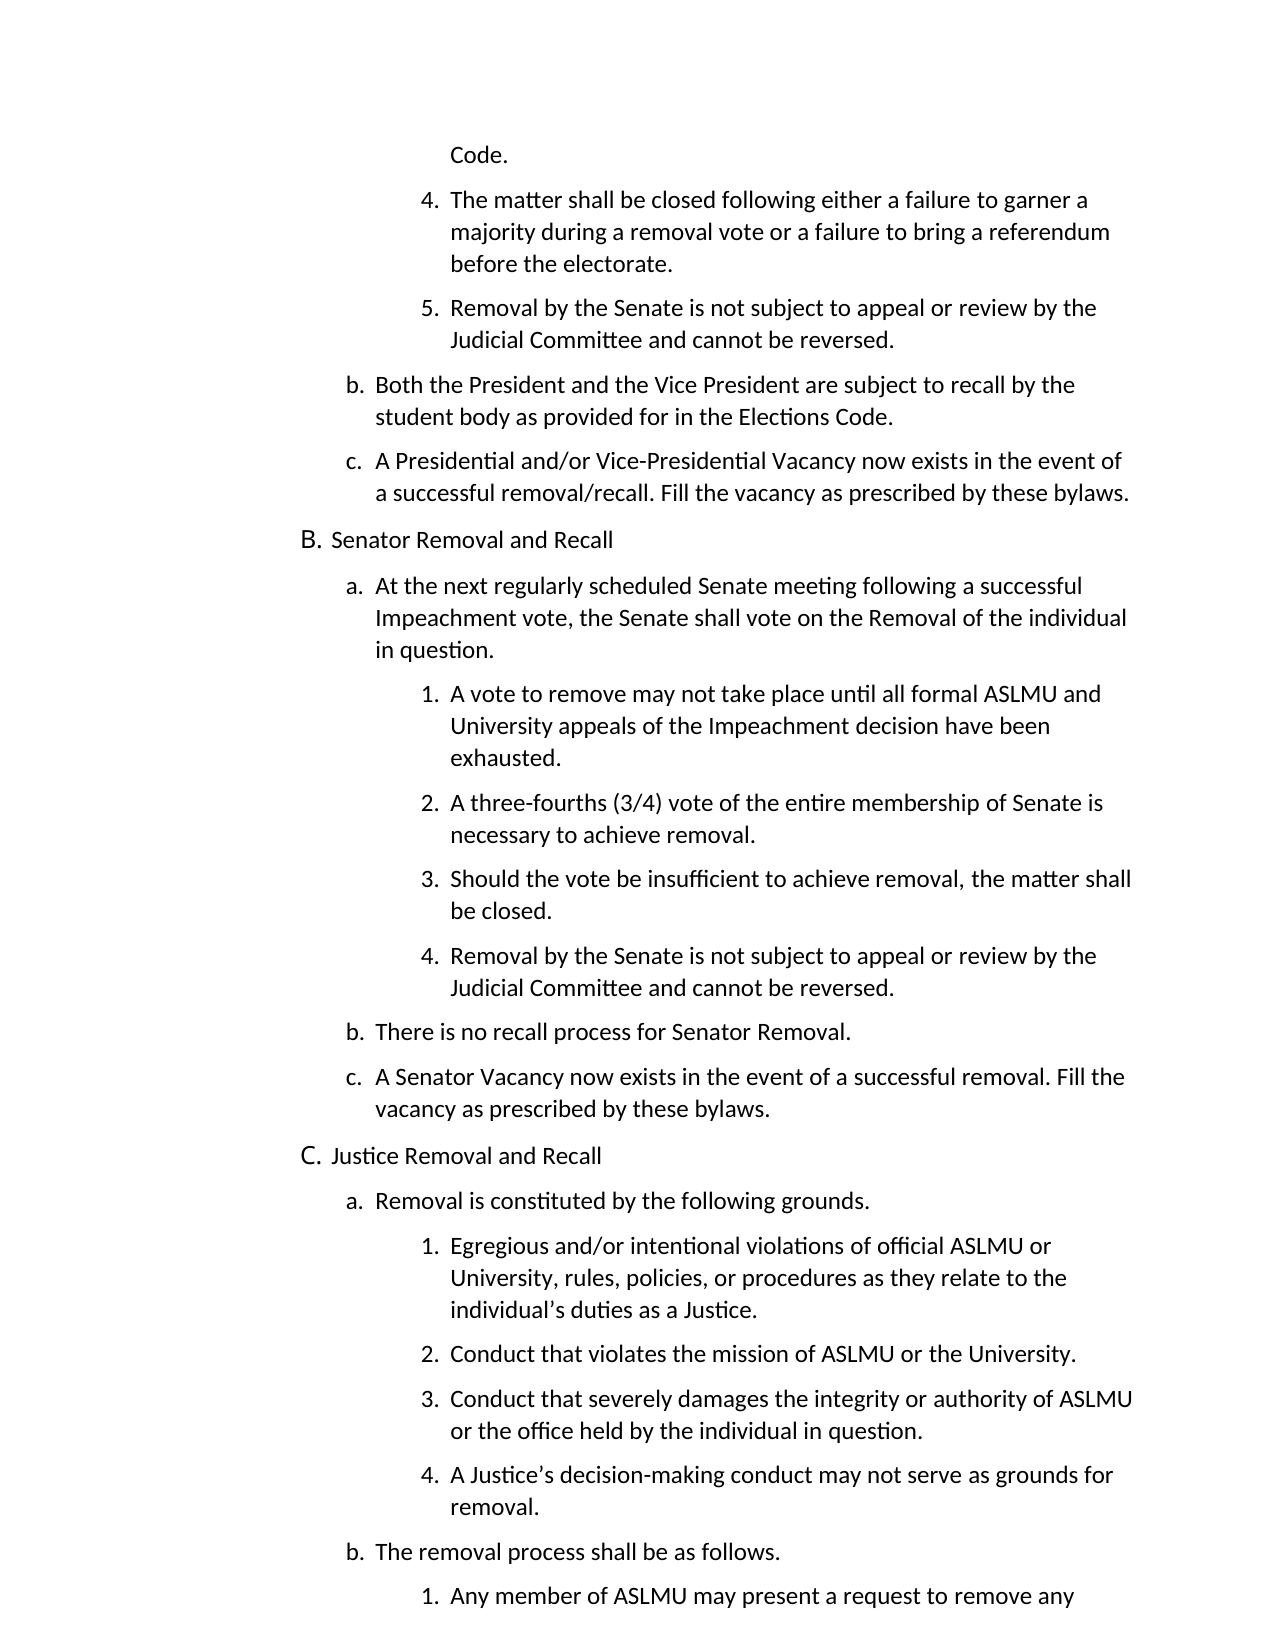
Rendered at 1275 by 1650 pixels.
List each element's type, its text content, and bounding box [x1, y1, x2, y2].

list The removal process shall be as follows. [346, 1536, 1135, 1566]
list A Senator Vacancy now exists in the event of a successful removal. Fill the vacancy as prescribed by these bylaws. [346, 1061, 1135, 1123]
list Removal by the Senate is not subject to appeal or review by the Judicial Committee and cannot be reversed. [421, 940, 1135, 1002]
list A Presidential and/or Vice-Presidential Vacancy now exists in the event of a successful removal/recall. Fill the vacancy as prescribed by these bylaws. [346, 445, 1135, 508]
list There is no recall process for Senator Removal. [346, 1016, 1135, 1047]
list The matter shall be closed following either a failure to garner a majority during a removal vote or a failure to bring a referendum before the electorate. [421, 184, 1135, 278]
list A Justice’s decision-making conduct may not serve as grounds for removal. [421, 1459, 1135, 1522]
list Egregious and/or intentional violations of official ASLMU or University, rules, policies, or procedures as they relate to the individual’s duties as a Justice. [421, 1230, 1135, 1324]
list Senator Removal and Recall [300, 522, 1135, 556]
list Conduct that violates the mission of ASLMU or the University. [421, 1338, 1135, 1369]
list At the next regularly scheduled Senate meeting following a successful Impeachment vote, the Senate shall vote on the Removal of the individual in question. [346, 570, 1135, 664]
list Justice Removal and Recall [300, 1137, 1135, 1171]
list Conduct that severely damages the integrity or authority of ASLMU or the office held by the individual in question. [421, 1383, 1135, 1445]
list Both the President and the Vice President are subject to recall by the student body as provided for in the Elections Code. [346, 369, 1135, 431]
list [421, 139, 1135, 170]
list Should the vote be insufficient to achieve removal, the matter shall be closed. [421, 863, 1135, 926]
list Removal is constituted by the following grounds. [346, 1186, 1135, 1216]
list A vote to remove may not take place until all formal ASLMU and University appeals of the Impeachment decision have been exhausted. [421, 678, 1135, 773]
list Removal by the Senate is not subject to appeal or review by the Judicial Committee and cannot be reversed. [421, 292, 1135, 355]
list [421, 1580, 1135, 1611]
list A three-fourths (3/4) vote of the entire membership of Senate is necessary to achieve removal. [421, 787, 1135, 849]
